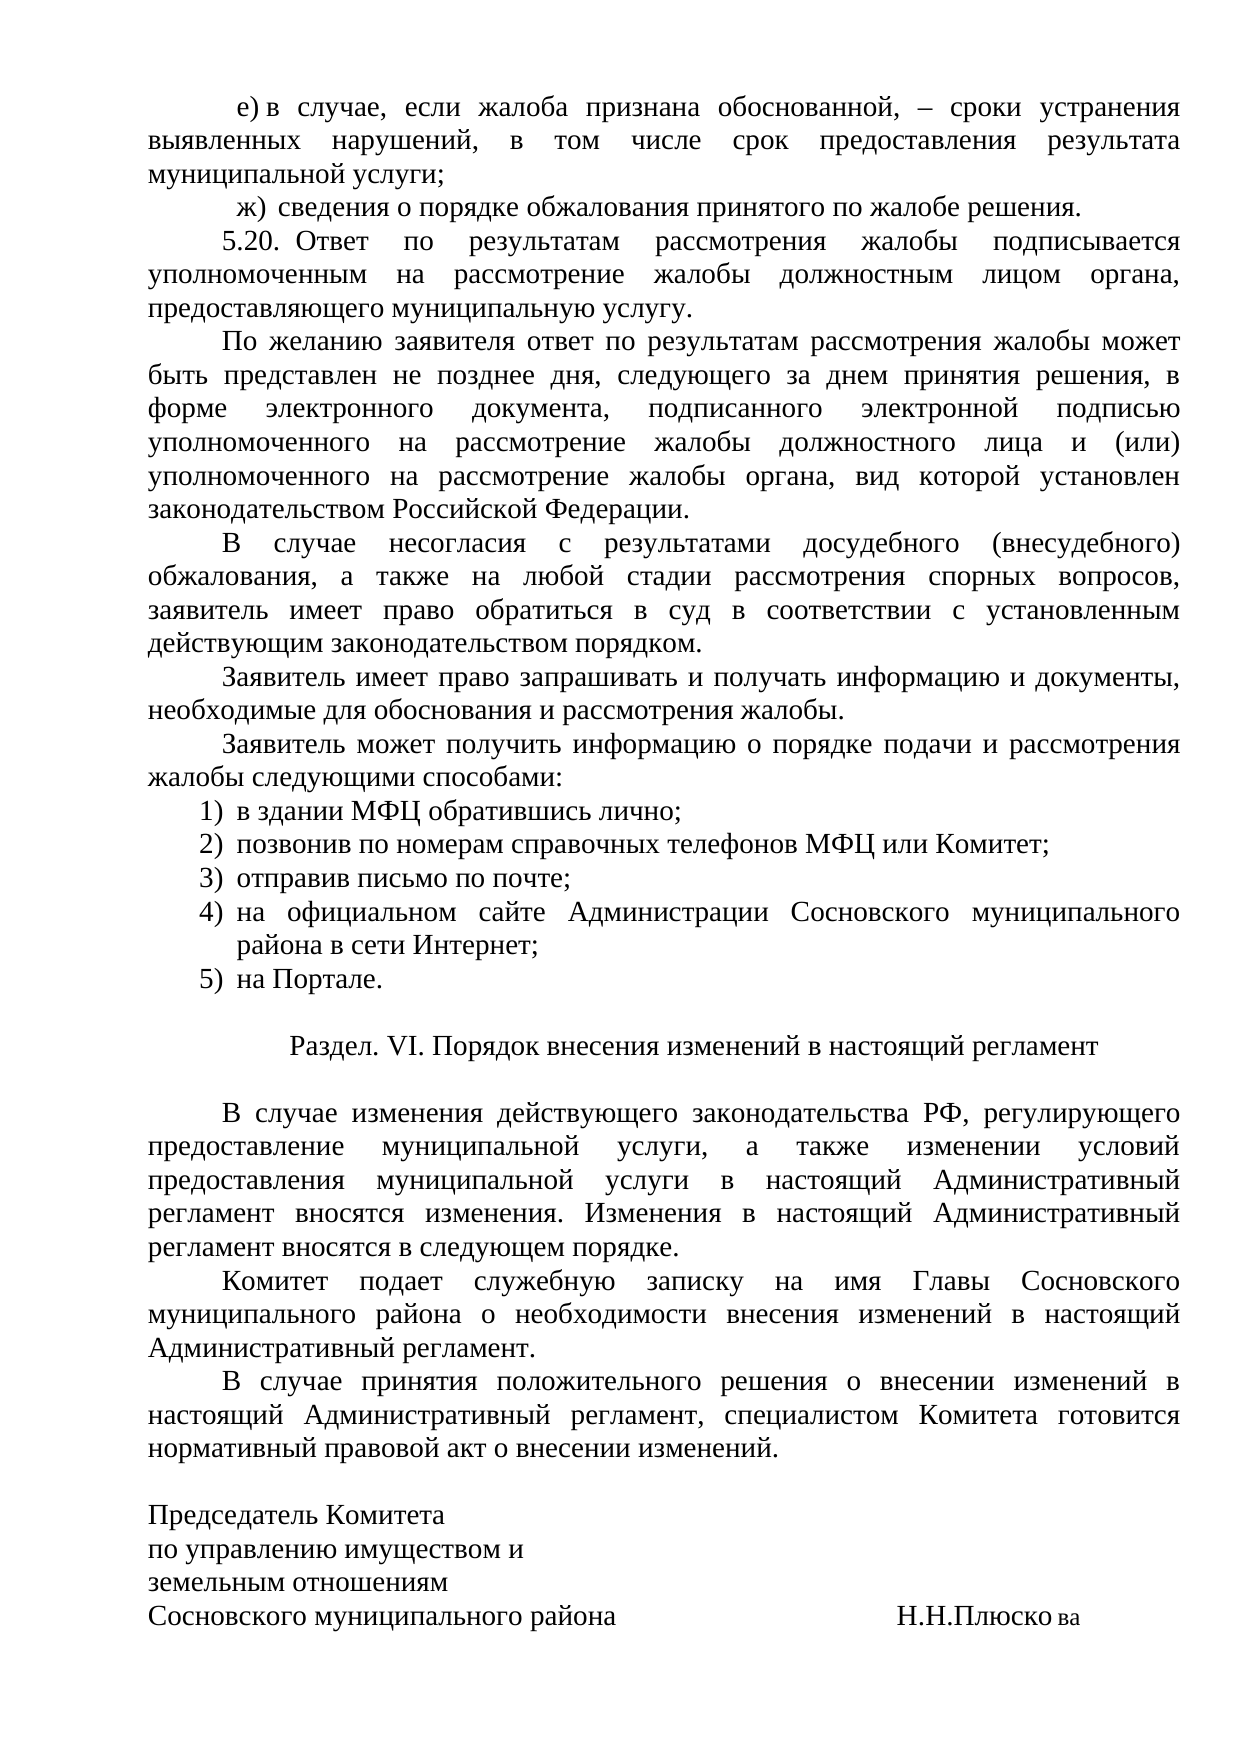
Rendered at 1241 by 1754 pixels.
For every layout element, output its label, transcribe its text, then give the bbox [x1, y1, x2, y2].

text ж) сведения о порядке обжалования принятого по жалобе решения. [148, 189, 1181, 223]
text по управлению имуществом и [148, 1531, 1181, 1564]
text земельным отношениям [148, 1564, 1181, 1598]
text В случае принятия положительного решения о внесении изменений в настоящий Административный регламент, специалистом Комитета готовится нормативный правовой акт о внесении изменений. [148, 1363, 1181, 1464]
text Раздел. VI. Порядок внесения изменений в настоящий регламент [148, 1028, 1181, 1061]
list на официальном сайте Администрации Сосновского муниципального района в сети Интернет; [199, 894, 1181, 961]
text 5.20. Ответ по результатам рассмотрения жалобы подписывается уполномоченным на рассмотрение жалобы должностным лицом органа, предоставляющего муниципальную услугу. [148, 223, 1181, 323]
text Председатель Комитета [148, 1497, 1181, 1531]
list отправив письмо по почте; [199, 860, 1181, 894]
list позвонив по номерам справочных телефонов МФЦ или Комитет; [199, 827, 1181, 860]
text По желанию заявителя ответ по результатам рассмотрения жалобы может быть представлен не позднее дня, следующего за днем принятия решения, в форме электронного документа, подписанного электронной подписью уполномоченного на рассмотрение жалобы должностного лица и (или) уполномоченного на рассмотрение жалобы органа, вид которой установлен законодательством Российской Федерации. [148, 323, 1181, 525]
text е) в случае, если жалоба признана обоснованной, – сроки устранения выявленных нарушений, в том числе срок предоставления результата муниципальной услуги; [148, 89, 1181, 189]
text Сосновского муниципального района Н.Н.Плюскова [148, 1598, 1181, 1658]
text Заявитель имеет право запрашивать и получать информацию и документы, необходимые для обоснования и рассмотрения жалобы. [148, 659, 1181, 726]
list на Портале. [199, 961, 1181, 994]
text Комитет подает служебную записку на имя Главы Сосновского муниципального района о необходимости внесения изменений в настоящий Административный регламент. [148, 1263, 1181, 1363]
text Заявитель может получить информацию о порядке подачи и рассмотрения жалобы следующими способами: [148, 726, 1181, 793]
text В случае несогласия с результатами досудебного (внесудебного) обжалования, а также на любой стадии рассмотрения спорных вопросов, заявитель имеет право обратиться в суд в соответствии с установленным действующим законодательством порядком. [148, 525, 1181, 659]
text В случае изменения действующего законодательства РФ, регулирующего предоставление муниципальной услуги, а также изменении условий предоставления муниципальной услуги в настоящий Административный регламент вносятся изменения. Изменения в настоящий Административный регламент вносятся в следующем порядке. [148, 1095, 1181, 1263]
list в здании МФЦ обратившись лично; [199, 793, 1181, 827]
